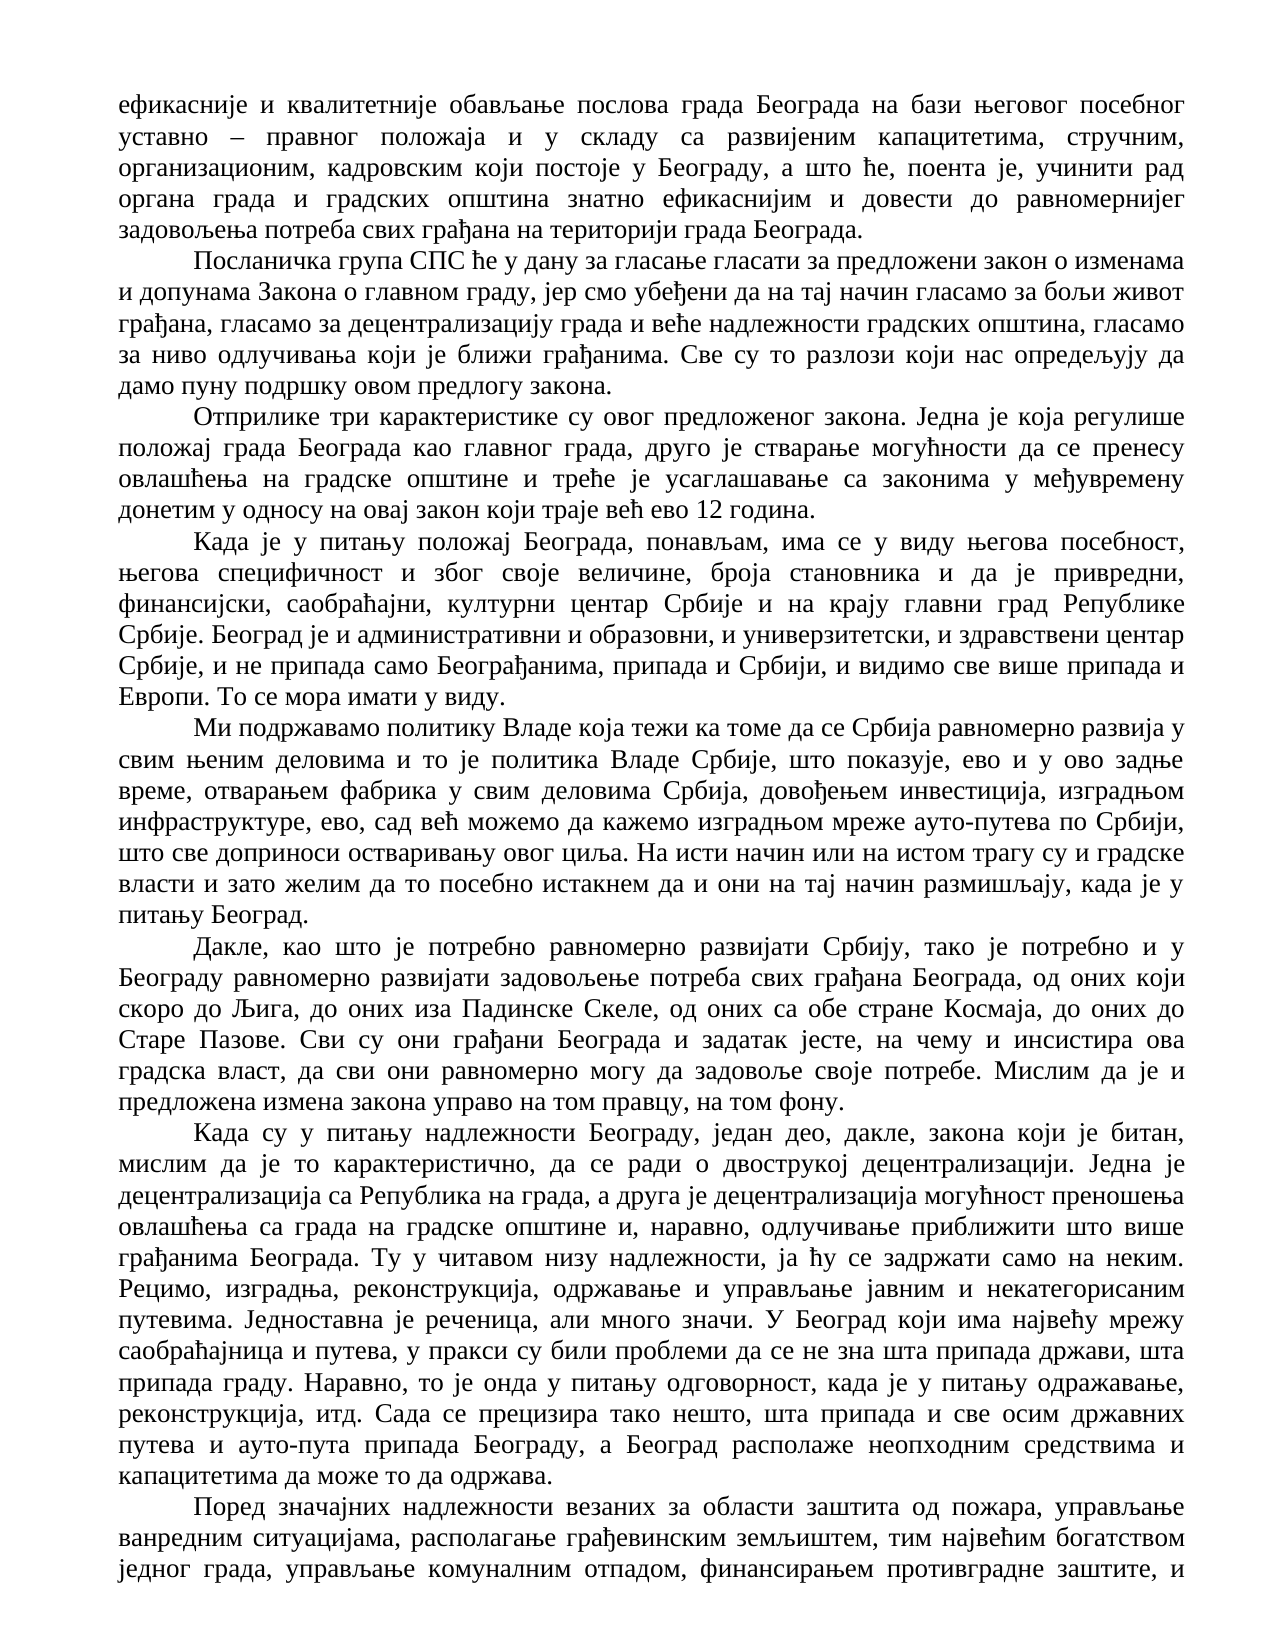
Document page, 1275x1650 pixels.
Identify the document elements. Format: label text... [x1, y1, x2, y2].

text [118, 1490, 1186, 1584]
text Када је у питању положај Београда, понављам, има се у виду његова посебност, његова специфичност и због своје величине, броја становника и да је привредни, финансијски, саобраћајни, културни центар Србије и на крају главни град Републике Србије. Београд је и административни и образовни, и универзитетски, и здравствени центар Србије, и не припада само Београђанима, припада и Србији, и видимо све више припада и Европи. То се мора имати у виду. [118, 525, 1186, 712]
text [118, 89, 1186, 244]
text Посланичка група СПС ће у дану за гласање гласати за предложени закон о изменама и допунама Закона о главном граду, јер смо убеђени да на тај начин гласамо за бољи живот грађана, гласамо за децентрализацију града и веће надлежности градских општина, гласамо за ниво одлучивања који је ближи грађанима. Све су то разлози који нас опредељују да дамо пуну подршку овом предлогу закона. [118, 244, 1186, 400]
text Када су у питању надлежности Београду, један део, дакле, закона који је битан, мислим да је то карактеристично, да се ради о двострукој децентрализацији. Једна је децентрализација са Република на града, а друга је децентрализација могућност преношења овлашћења са града на градске општине и, наравно, одлучивање приближити што више грађанима Београда. Ту у читавом низу надлежности, ја ћу се задржати само на неким. Рецимо, изградња, реконструкција, одржавање и управљање јавним и некатегорисаним путевима. Једноставна је реченица, али много значи. У Београд који има највећу мрежу саобраћајница и путева, у пракси су били проблеми да се не зна шта припада држави, шта припада граду. Наравно, то је онда у питању одговорност, када је у питању одражавање, реконструкција, итд. Сада се прецизира тако нешто, шта припада и све осим државних путева и ауто-пута припада Београду, а Београд располаже неопходним средствима и капацитетима да може то да одржава. [118, 1116, 1186, 1490]
text Дакле, као што је потребно равномерно развијати Србију, тако је потребно и у Београду равномерно развијати задовољење потреба свих грађана Београда, од оних који скоро до Љига, до оних иза Падинске Скеле, од оних са обе стране Космаја, до оних до Старе Пазове. Сви су они грађани Београда и задатак јесте, на чему и инсистира ова градска власт, да сви они равномерно могу да задовоље своје потребе. Мислим да је и предложена измена закона управо на том правцу, на том фону. [118, 929, 1186, 1116]
text Отприлике три карактеристике су овог предложеног закона. Једна је која регулише положај града Београда као главног града, друго је стварање могућности да се пренесу овлашћења на градске општине и треће је усаглашавање са законима у међувремену донетим у односу на овај закон који траје већ ево 12 година. [118, 400, 1186, 525]
text Ми подржавамо политику Владе која тежи ка томе да се Србија равномерно развија у свим њеним деловима и то је политика Владе Србије, што показује, ево и у ово задње време, отварањем фабрика у свим деловима Србија, довођењем инвестиција, изградњом инфраструктуре, ево, сад већ можемо да кажемо изградњом мреже ауто-путева по Србији, што све доприноси остваривању овог циља. На исти начин или на истом трагу су и градске власти и зато желим да то посебно истакнем да и они на тај начин размишљају, када је у питању Београд. [118, 712, 1186, 929]
